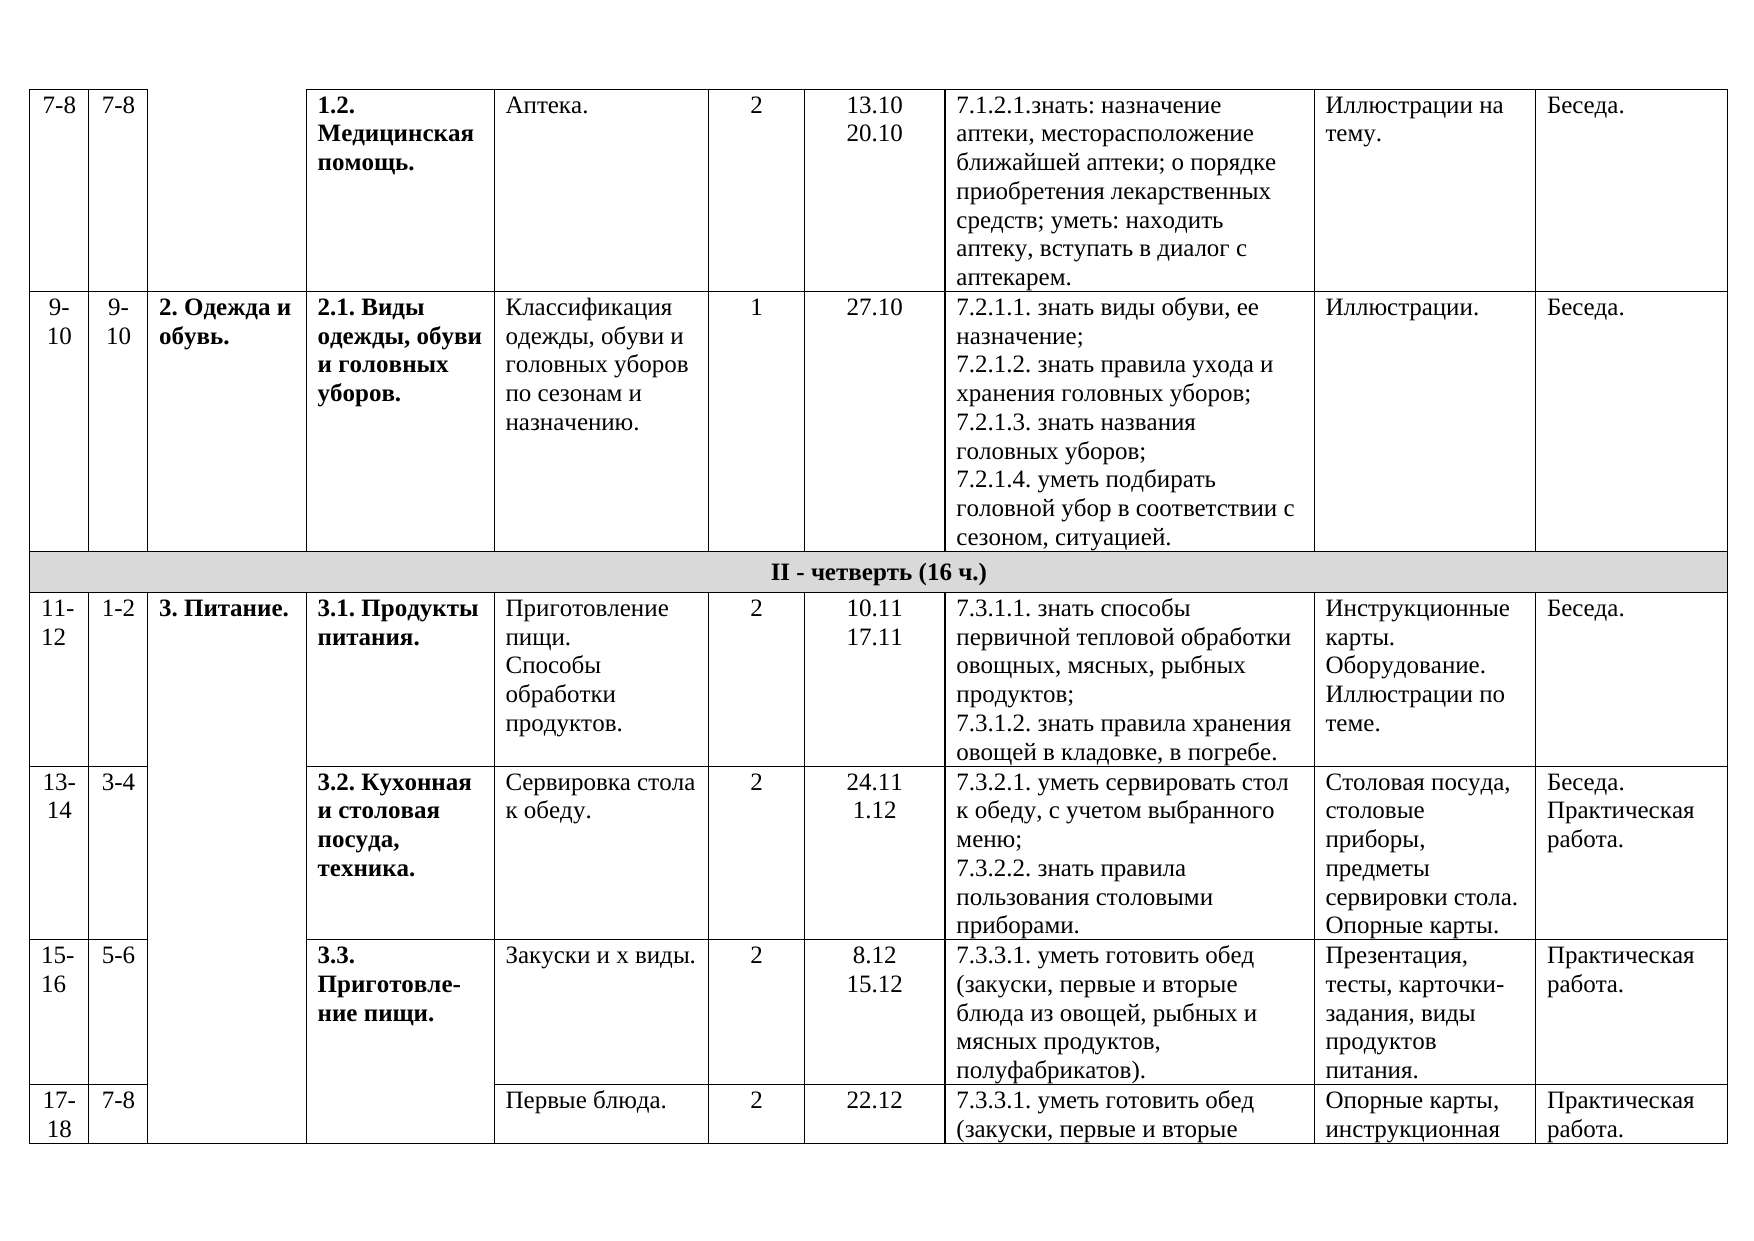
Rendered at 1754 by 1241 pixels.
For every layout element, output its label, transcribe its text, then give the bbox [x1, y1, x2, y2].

table_cell 1 [709, 292, 804, 551]
table_cell 7.2.1.1. знать виды обуви, ее назначение; 7.2.1.2. знать правила ухода и хранения головных уборов; 7.2.1.3. знать названия головных уборов; 7.2.1.4. уметь подбирать головной убор в соответствии с сезоном, ситуацией. [946, 292, 1314, 551]
table_cell 15-16 [30, 940, 88, 1084]
table_cell Сервировка стола к обеду. [495, 767, 708, 939]
table_cell 7-8 [89, 90, 147, 291]
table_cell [946, 1085, 1314, 1142]
table_cell 7-8 [89, 1085, 147, 1142]
table_cell 7.3.2.1. уметь сервировать стол к обеду, с учетом выбранного меню; 7.3.2.2. знать правила пользования столовыми приборами. [946, 767, 1314, 939]
table_cell 13-14 [30, 767, 88, 939]
table_cell 7.1.2.1.знать: назначение аптеки, месторасположение ближайшей аптеки; о порядке приобретения лекарственных средств; уметь: находить аптеку, вступать в диалог с аптекарем. [946, 90, 1314, 291]
table_cell 3-4 [89, 767, 147, 939]
table_cell Практическая работа. [1536, 940, 1727, 1084]
table_cell 1-2 [89, 593, 147, 766]
table_cell 10.11 17.11 [805, 593, 944, 766]
table_cell Первые блюда. [495, 1085, 708, 1142]
table_cell Инструкционные карты. Оборудование. Иллюстрации по теме. [1315, 593, 1535, 766]
table_cell Приготовление пищи. Способы обработки продуктов. [495, 593, 708, 766]
table_cell Беседа. [1536, 90, 1727, 291]
table_cell 3. Питание. [148, 593, 306, 1142]
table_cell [1315, 1085, 1535, 1142]
table_cell 7.3.1.1. знать способы первичной тепловой обработки овощных, мясных, рыбных продуктов; 7.3.1.2. знать правила хранения овощей в кладовке, в погребе. [946, 593, 1314, 766]
table_cell 3.1. Продукты питания. [307, 593, 494, 766]
table_cell 2 [709, 90, 804, 291]
table_cell 2 [709, 767, 804, 939]
table_cell 9-10 [89, 292, 147, 551]
table_cell 17-18 [30, 1085, 88, 1142]
table_cell Беседа. Практическая работа. [1536, 767, 1727, 939]
table_cell Классификация одежды, обуви и головных уборов по сезонам и назначению. [495, 292, 708, 551]
table_cell 2. Одежда и обувь. [148, 292, 306, 551]
table_cell 7-8 [30, 90, 88, 291]
table_cell 1.2. Медицинская помощь. [307, 90, 494, 291]
table_cell 7.3.3.1. уметь готовить обед (закуски, первые и вторые блюда из овощей, рыбных и мясных продуктов, полуфабрикатов). [946, 940, 1314, 1084]
table_cell 22.12 [805, 1085, 944, 1142]
table_cell Иллюстрации. [1315, 292, 1535, 551]
table_cell Беседа. [1536, 593, 1727, 766]
table_cell 13.10 20.10 [805, 90, 944, 291]
table_cell 2 [709, 593, 804, 766]
table_cell 5-6 [89, 940, 147, 1084]
table_cell 3.3. Приготовле-ние пищи. [307, 940, 494, 1142]
table_cell Презентация, тесты, карточки-задания, виды продуктов питания. [1315, 940, 1535, 1084]
table_cell 2 [709, 1085, 804, 1142]
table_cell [1536, 1085, 1727, 1142]
table_cell 24.11 1.12 [805, 767, 944, 939]
table_cell 27.10 [805, 292, 944, 551]
table_cell 11-12 [30, 593, 88, 766]
table_cell 8.12 15.12 [805, 940, 944, 1084]
table_cell Столовая посуда, столовые приборы, предметы сервировки стола. Опорные карты. [1315, 767, 1535, 939]
table_cell 2.1. Виды одежды, обуви и головных уборов. [307, 292, 494, 551]
table_cell Аптека. [495, 90, 708, 291]
table_cell Закуски и х виды. [495, 940, 708, 1084]
table_cell 3.2. Кухонная и столовая посуда, техника. [307, 767, 494, 939]
table_cell Беседа. [1536, 292, 1727, 551]
table_cell 9-10 [30, 292, 88, 551]
table_cell 2 [709, 940, 804, 1084]
table_cell II - четверть (16 ч.) [30, 552, 1727, 592]
table_cell Иллюстрации на тему. [1315, 90, 1535, 291]
